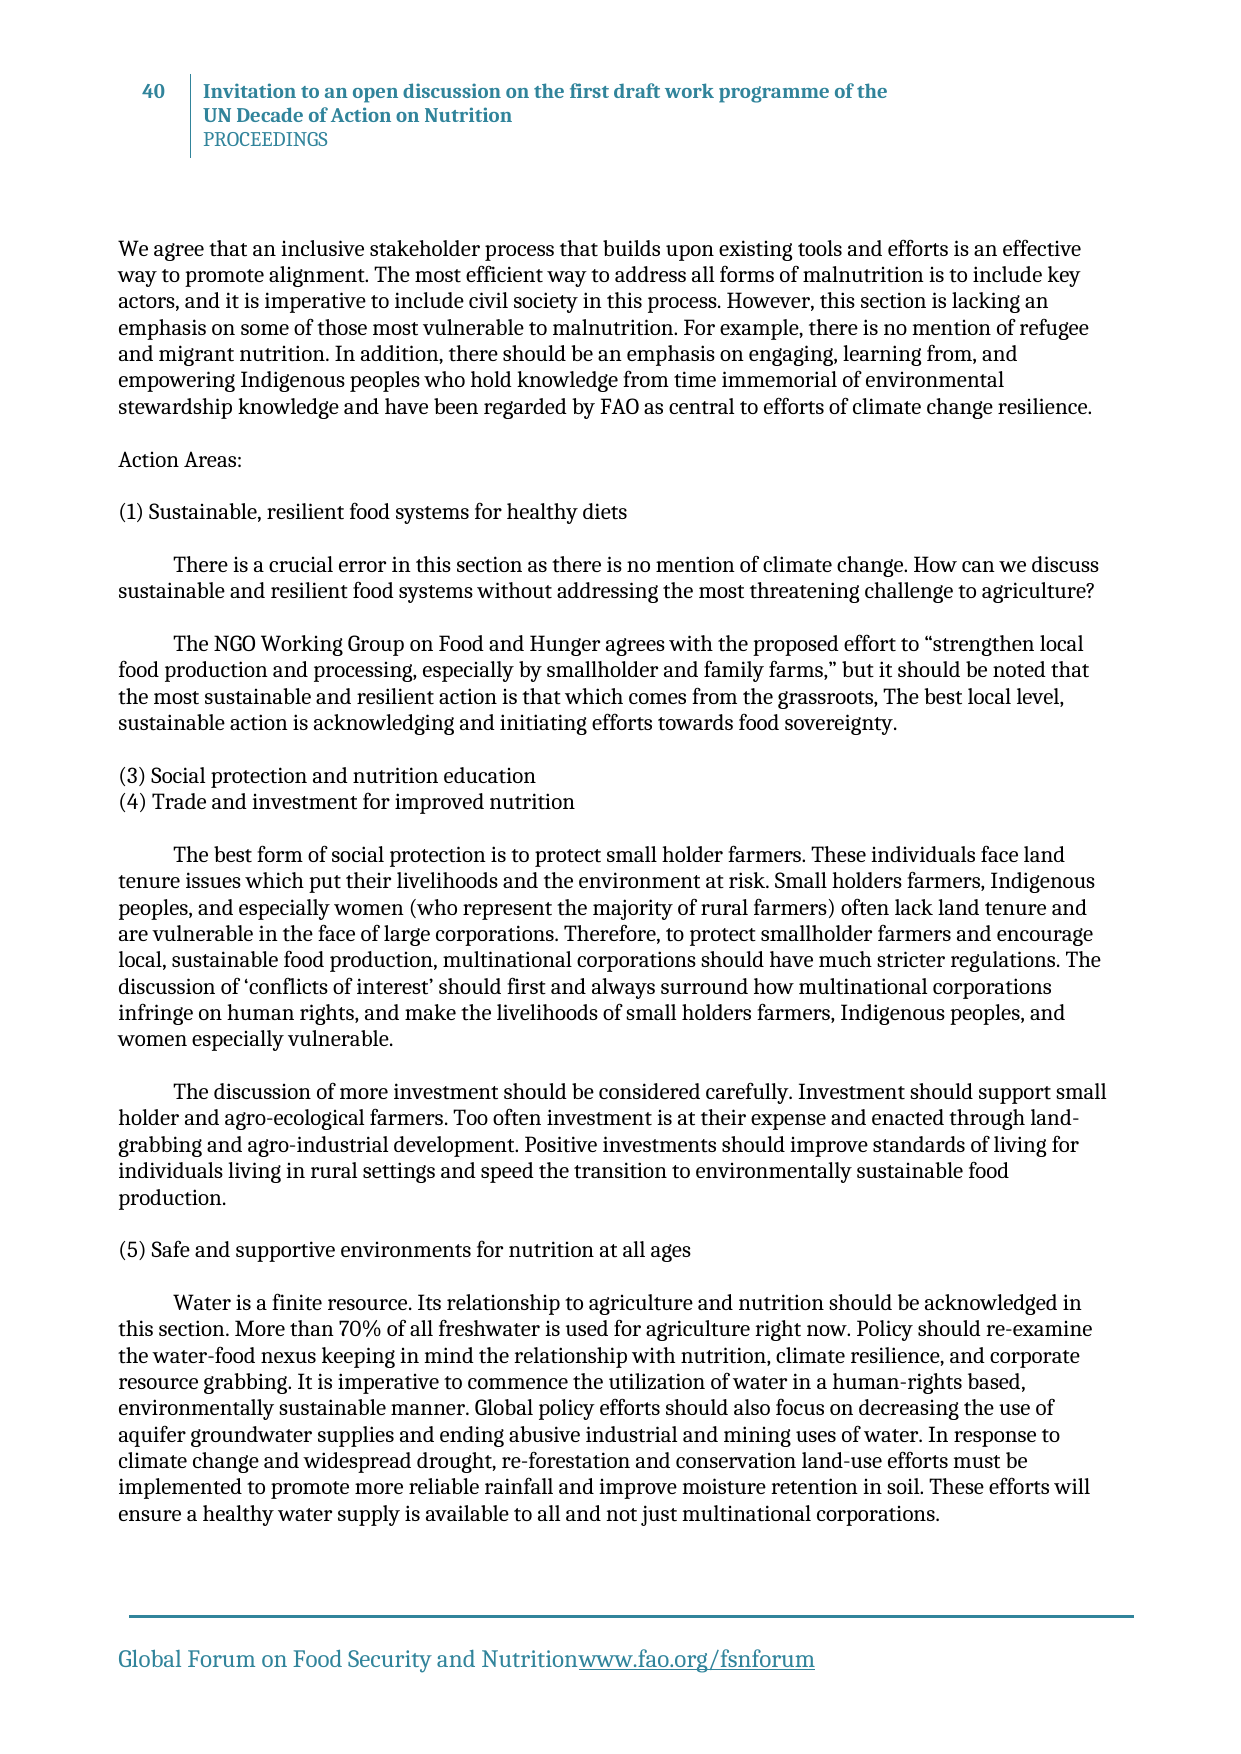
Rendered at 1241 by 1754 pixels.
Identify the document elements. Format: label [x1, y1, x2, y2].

text [118, 236, 1122, 1527]
